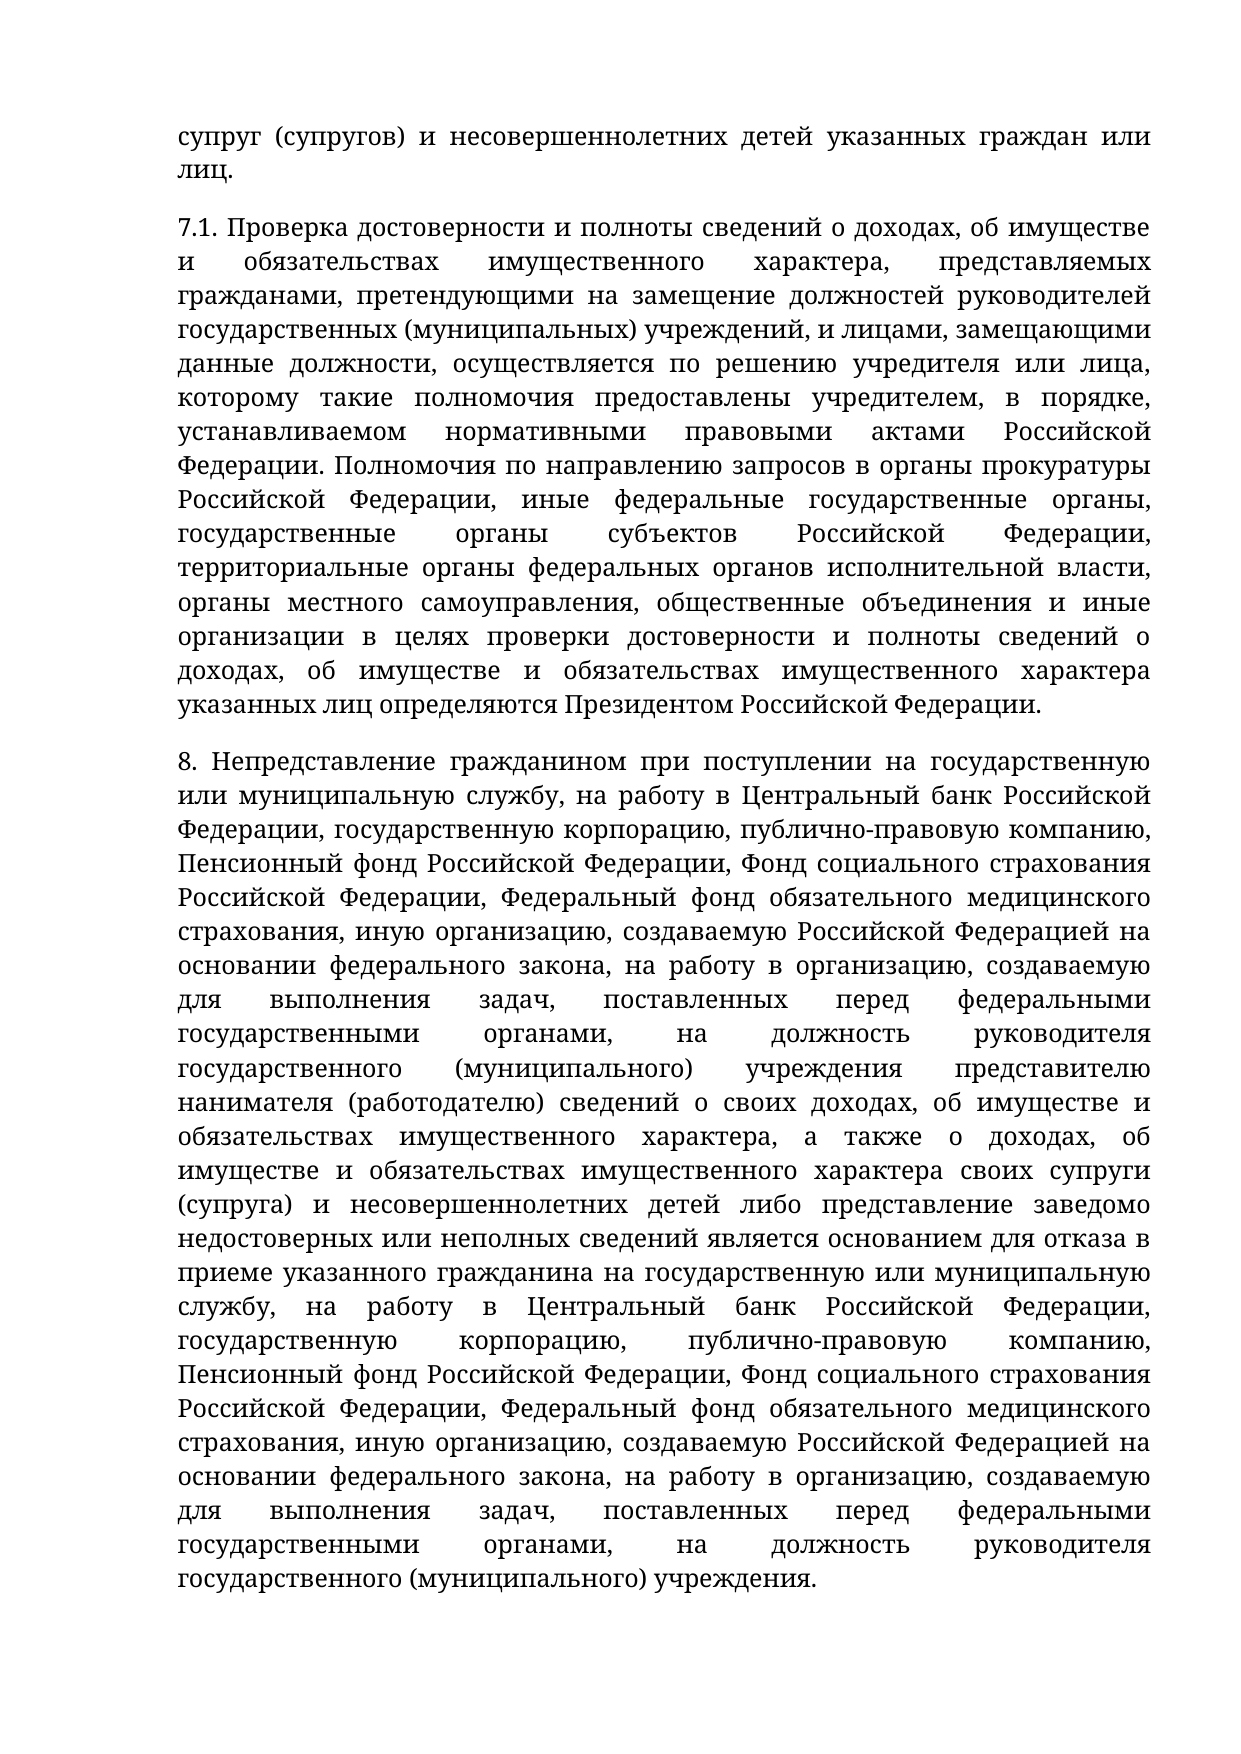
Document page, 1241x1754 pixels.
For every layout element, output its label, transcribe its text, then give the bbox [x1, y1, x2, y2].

text 8. Непредставление гражданином при поступлении на государственную или муниципальную службу, на работу в Центральный банк Российской Федерации, государственную корпорацию, публично-правовую компанию, Пенсионный фонд Российской Федерации, Фонд социального страхования Российской Федерации, Федеральный фонд обязательного медицинского страхования, иную организацию, создаваемую Российской Федерацией на основании федерального закона, на работу в организацию, создаваемую для выполнения задач, поставленных перед федеральными государственными органами, на должность руководителя государственного (муниципального) учреждения представителю нанимателя (работодателю) сведений о своих доходах, об имуществе и обязательствах имущественного характера, а также о доходах, об имуществе и обязательствах имущественного характера своих супруги (супруга) и несовершеннолетних детей либо представление заведомо недостоверных или неполных сведений является основанием для отказа в приеме указанного гражданина на государственную или муниципальную службу, на работу в Центральный банк Российской Федерации, государственную корпорацию, публично-правовую компанию, Пенсионный фонд Российской Федерации, Фонд социального страхования Российской Федерации, Федеральный фонд обязательного медицинского страхования, иную организацию, создаваемую Российской Федерацией на основании федерального закона, на работу в организацию, создаваемую для выполнения задач, поставленных перед федеральными государственными органами, на должность руководителя государственного (муниципального) учреждения.16 [177, 744, 1152, 1595]
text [177, 118, 1152, 186]
text 7.1. Проверка достоверности и полноты сведений о доходах, об имуществе и обязательствах имущественного характера, представляемых гражданами, претендующими на замещение должностей руководителей государственных (муниципальных) учреждений, и лицами, замещающими данные должности, осуществляется по решению учредителя или лица, которому такие полномочия предоставлены учредителем, в порядке, устанавливаемом нормативными правовыми актами Российской Федерации. Полномочия по направлению запросов в органы прокуратуры Российской Федерации, иные федеральные государственные органы, государственные органы субъектов Российской Федерации, территориальные органы федеральных органов исполнительной власти, органы местного самоуправления, общественные объединения и иные организации в целях проверки достоверности и полноты сведений о доходах, об имуществе и обязательствах имущественного характера указанных лиц определяются Президентом Российской Федерации.53Правила проверки достоверности и полноты сведений о доходах, об имуществе и обязательствах имущественного характера [177, 209, 1152, 720]
